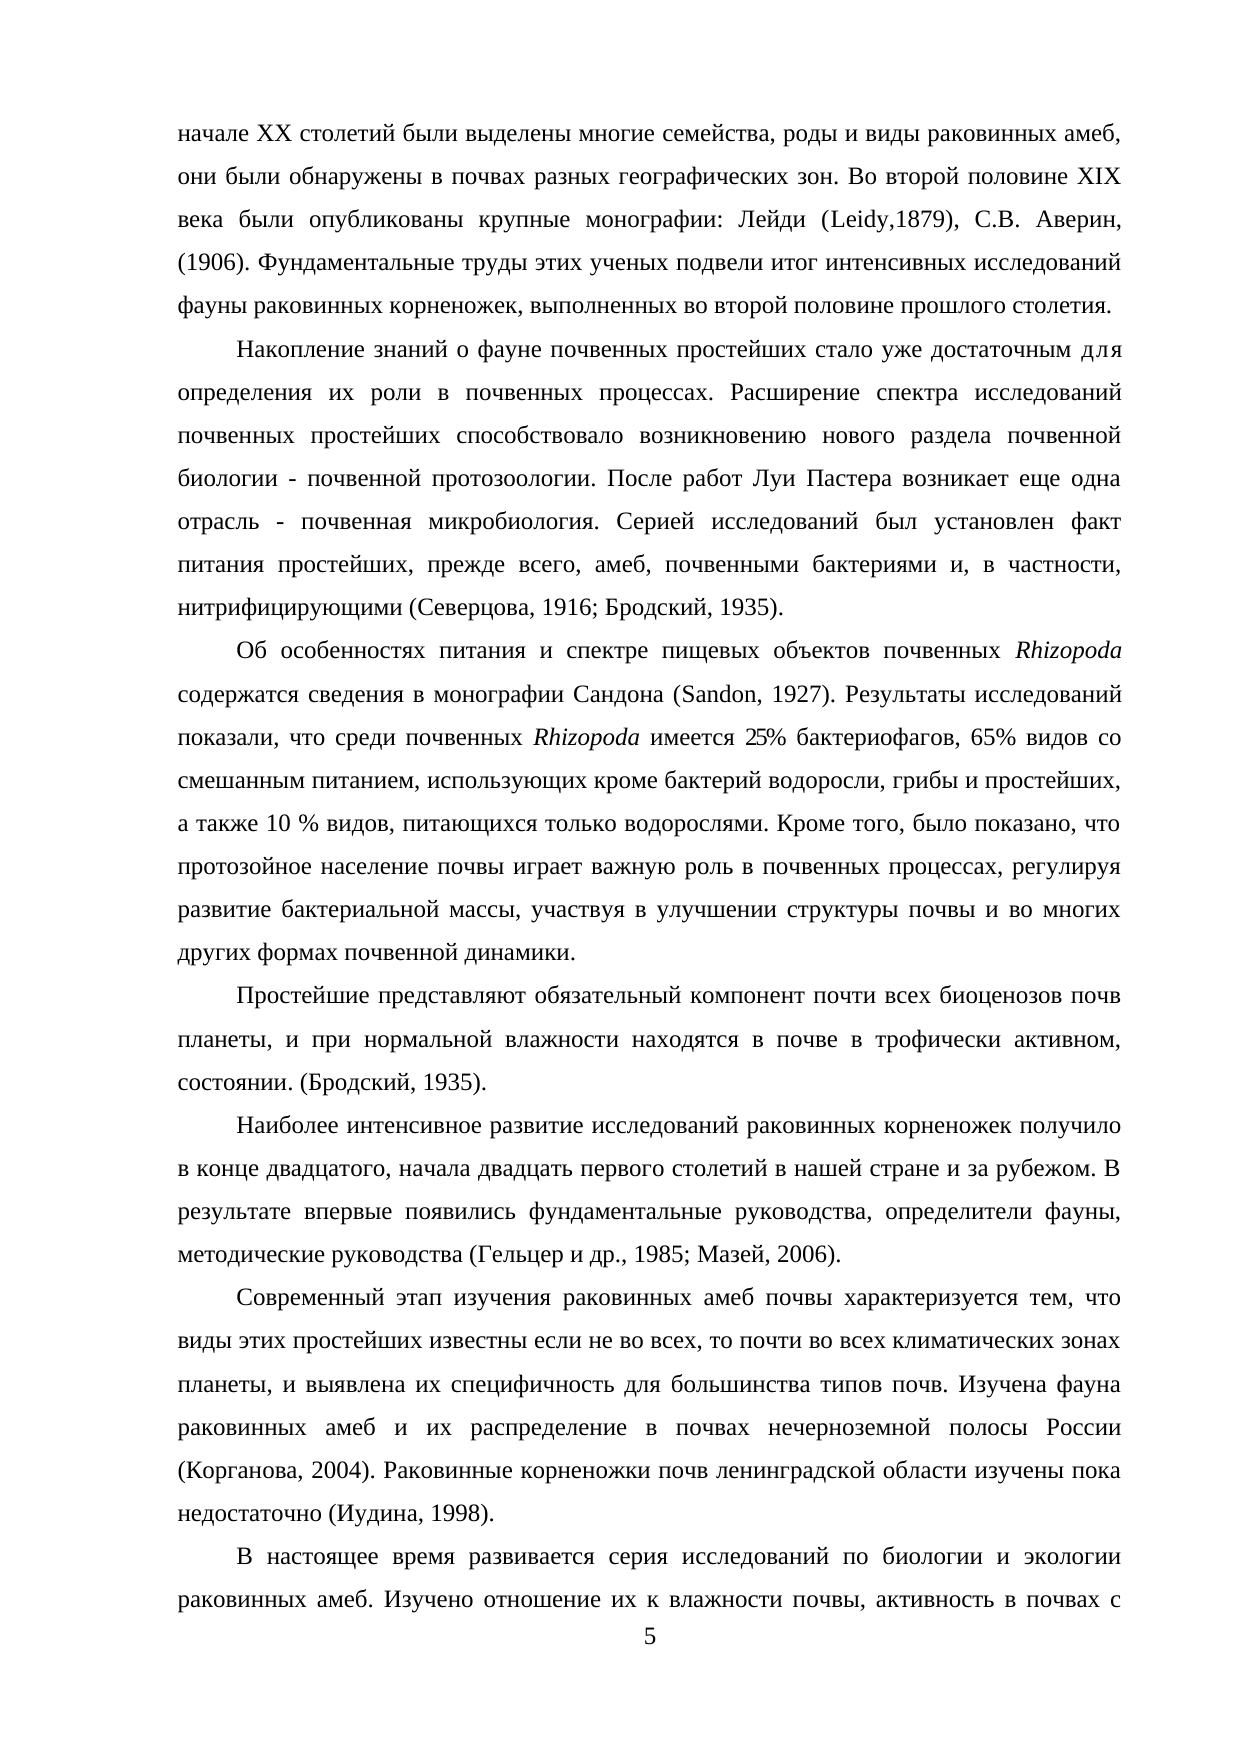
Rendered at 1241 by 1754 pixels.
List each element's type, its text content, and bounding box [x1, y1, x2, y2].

text Накопление знаний о фауне почвенных простейших стало уже достаточным для определения их роли в почвенных процессах. Расширение спектра исследований почвенных простейших способствовало возникновению нового раздела почвенной биологии - почвенной протозоологии. После работ Луи Пастера возникает еще одна отрасль - почвенная микробиология. Серией исследований был установлен факт питания простейших, прежде всего, амеб, почвенными бактериями и, в частности, нитрифицирующими (Северцова, 1916; Бродский, 1935). [177, 334, 1122, 621]
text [177, 118, 1122, 319]
text Простейшие представляют обязательный компонент почти всех биоценозов почв планеты, и при нормальной влажности находятся в почве в трофически активном, состоянии. (Бродский, 1935). [177, 981, 1122, 1096]
text Об особенностях питания и спектре пищевых объектов почвенных Rhizopoda содержатся сведения в монографии Сандона (Sandon, 1927). Результаты исследований показали, что среди почвенных Rhizopoda имеется 25% бактериофагов, 65% видов со смешанным питанием, использующих кроме бактерий водоросли, грибы и простейших, а также 10 % видов, питающихся только водорослями. Кроме того, было показано, что протозойное население почвы играет важную роль в почвенных процессах, регулируя развитие бактериальной массы, участвуя в улучшении структуры почвы и во многих других формах почвенной динамики. [177, 636, 1122, 966]
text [177, 1541, 1122, 1613]
text Современный этап изучения раковинных амеб почвы характеризуется тем, что виды этих простейших известны если не во всех, то почти во всех климатических зонах планеты, и выявлена их специфичность для большинства типов почв. Изучена фауна раковинных амеб и их распределение в почвах нечерноземной полосы России (Корганова, 2004). Раковинные корненожки почв ленинградской области изучены пока недостаточно (Иудина, 1998). [177, 1282, 1122, 1527]
text Наиболее интенсивное развитие исследований раковинных корненожек получило в конце двадцатого, начала двадцать первого столетий в нашей стране и за рубежом. В результате впервые появились фундаментальные руководства, определители фауны, методические руководства (Гельцер и др., 1985; Мазей, 2006). [177, 1110, 1122, 1268]
